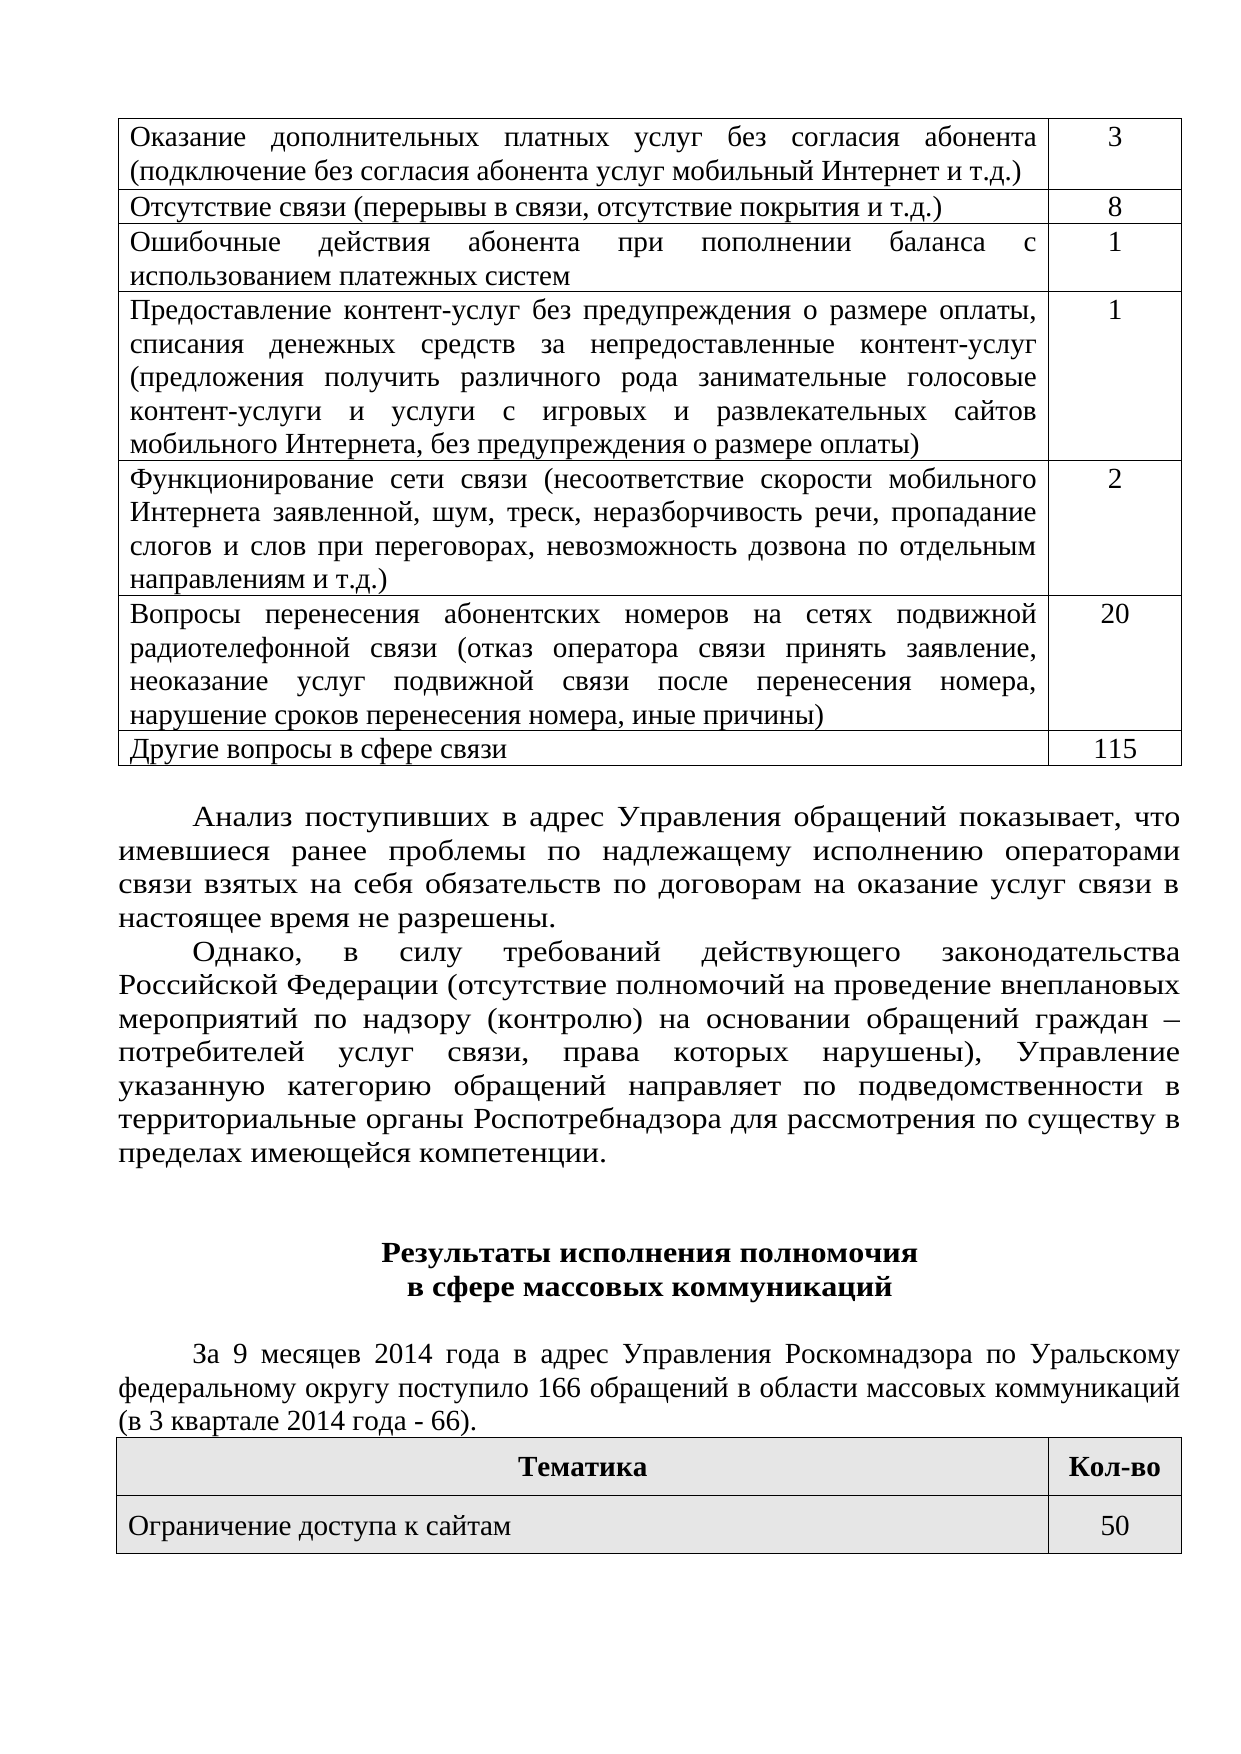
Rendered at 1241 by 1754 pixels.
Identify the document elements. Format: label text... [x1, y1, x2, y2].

table_cell 3 [1049, 119, 1181, 188]
table_cell 20 [1049, 596, 1181, 730]
table_cell 2 [1049, 461, 1181, 595]
table_cell Отсутствие связи (перерывы в связи, отсутствие покрытия и т.д.) [119, 190, 1048, 223]
text Результаты исполнения полномочия [118, 1236, 1181, 1269]
text в сфере массовых коммуникаций [118, 1269, 1181, 1303]
table_cell Ошибочные действия абонента при пополнении баланса с использованием платежных систем [119, 224, 1048, 291]
table_cell Ограничение доступа к сайтам [117, 1496, 1048, 1553]
table_header Тематика [117, 1438, 1048, 1495]
text Однако, в силу требований действующего законодательства Российской Федерации (отсутствие полномочий на проведение внеплановых мероприятий по надзору (контролю) на основании обращений граждан – потребителей услуг связи, права которых нарушены), Управление указанную категорию обращений направляет по подведомственности в территориальные органы Роспотребнадзора для рассмотрения по существу в пределах имеющейся компетенции. [118, 934, 1181, 1168]
text Анализ поступивших в адрес Управления обращений показывает, что имевшиеся ранее проблемы по надлежащему исполнению операторами связи взятых на себя обязательств по договорам на оказание услуг связи в настоящее время не разрешены. [118, 799, 1181, 934]
table_cell 1 [1049, 292, 1181, 460]
table_cell 1 [1049, 224, 1181, 291]
table_cell Оказание дополнительных платных услуг без согласия абонента (подключение без согласия абонента услуг мобильный Интернет и т.д.) [119, 119, 1048, 188]
table_cell 50 [1049, 1496, 1181, 1553]
table_cell Другие вопросы в сфере связи [119, 731, 1048, 765]
table_cell 8 [1049, 190, 1181, 223]
table_cell Функционирование сети связи (несоответствие скорости мобильного Интернета заявленной, шум, треск, неразборчивость речи, пропадание слогов и слов при переговорах, невозможность дозвона по отдельным направлениям и т.д.) [119, 461, 1048, 595]
text За 9 месяцев 2014 года в адрес Управления Роскомнадзора по Уральскому федеральному округу поступило 166 обращений в области массовых коммуникаций (в 3 квартале 2014 года - 66). [118, 1336, 1181, 1437]
table_cell Вопросы перенесения абонентских номеров на сетях подвижной радиотелефонной связи (отказ оператора связи принять заявление, неоказание услуг подвижной связи после перенесения номера, нарушение сроков перенесения номера, иные причины) [119, 596, 1048, 730]
table_cell 115 [1049, 731, 1181, 765]
table_header Кол-во [1049, 1438, 1181, 1495]
table_cell Предоставление контент-услуг без предупреждения о размере оплаты, списания денежных средств за непредоставленные контент-услуг (предложения получить различного рода занимательные голосовые контент-услуги и услуги с игровых и развлекательных сайтов мобильного Интернета, без предупреждения о размере оплаты) [119, 292, 1048, 460]
